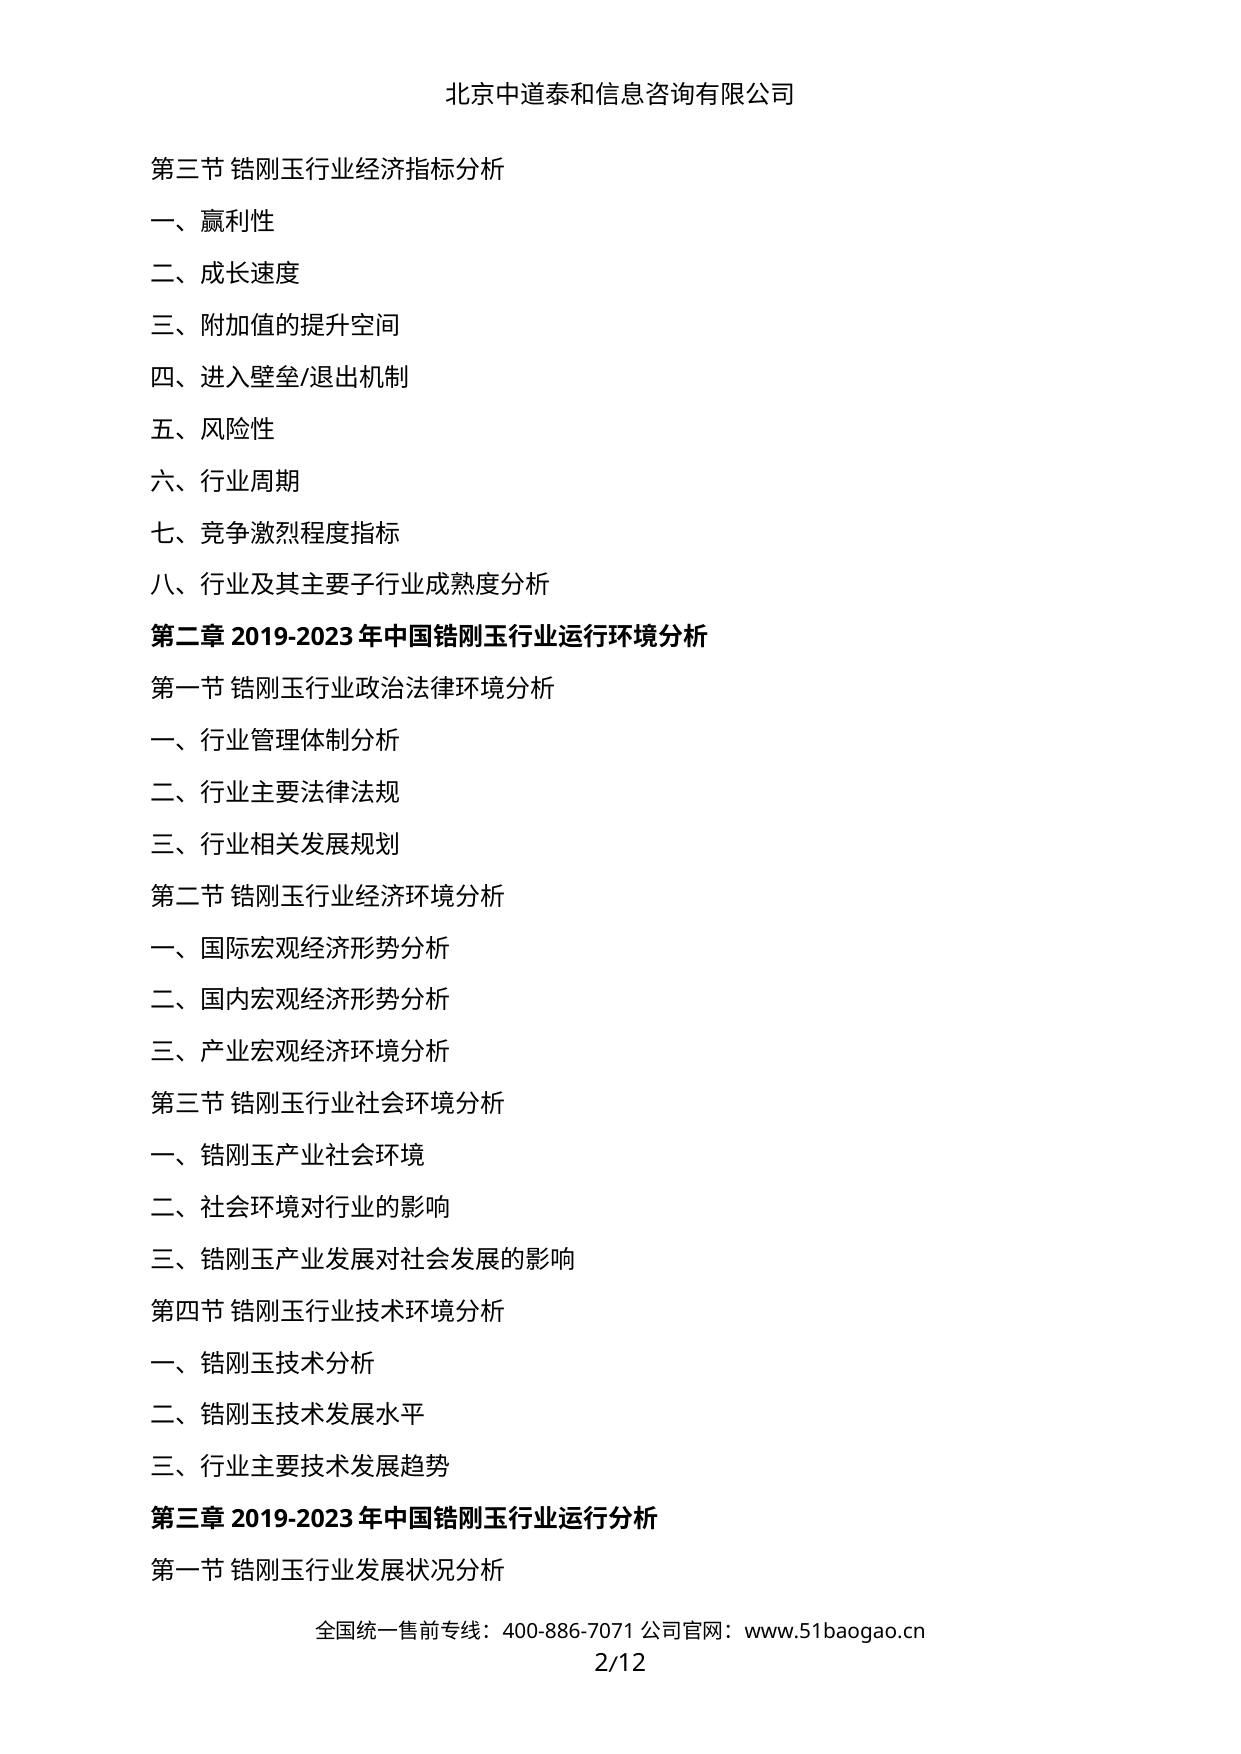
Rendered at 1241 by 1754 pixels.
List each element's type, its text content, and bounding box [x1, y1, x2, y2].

text 四、进入壁垒/退出机制 [150, 357, 1090, 394]
text 三、行业主要技术发展趋势 [150, 1447, 1090, 1483]
text 二、社会环境对行业的影响 [150, 1187, 1090, 1224]
text 一、锆刚玉产业社会环境 [150, 1136, 1090, 1172]
text 第一节 锆刚玉行业发展状况分析 [150, 1551, 1090, 1587]
text 五、风险性 [150, 409, 1090, 446]
text 第一节 锆刚玉行业政治法律环境分析 [150, 669, 1090, 705]
text 二、行业主要法律法规 [150, 772, 1090, 809]
text 一、行业管理体制分析 [150, 721, 1090, 757]
text 一、国际宏观经济形势分析 [150, 928, 1090, 964]
text 八、行业及其主要子行业成熟度分析 [150, 565, 1090, 601]
text 一、锆刚玉技术分析 [150, 1343, 1090, 1379]
text 六、行业周期 [150, 461, 1090, 497]
text 第二章 2019-2023年中国锆刚玉行业运行环境分析 [150, 617, 1090, 653]
text 三、行业相关发展规划 [150, 824, 1090, 861]
text 一、赢利性 [150, 202, 1090, 238]
text 第二节 锆刚玉行业经济环境分析 [150, 876, 1090, 912]
text 第四节 锆刚玉行业技术环境分析 [150, 1291, 1090, 1327]
text 三、附加值的提升空间 [150, 306, 1090, 342]
text 二、成长速度 [150, 254, 1090, 290]
text 第三节 锆刚玉行业社会环境分析 [150, 1084, 1090, 1120]
text 七、竞争激烈程度指标 [150, 513, 1090, 549]
text 三、产业宏观经济环境分析 [150, 1032, 1090, 1068]
text 二、锆刚玉技术发展水平 [150, 1395, 1090, 1431]
text 二、国内宏观经济形势分析 [150, 980, 1090, 1016]
text 第三章 2019-2023年中国锆刚玉行业运行分析 [150, 1499, 1090, 1535]
text 第三节 锆刚玉行业经济指标分析 [150, 150, 1090, 186]
text 三、锆刚玉产业发展对社会发展的影响 [150, 1239, 1090, 1276]
